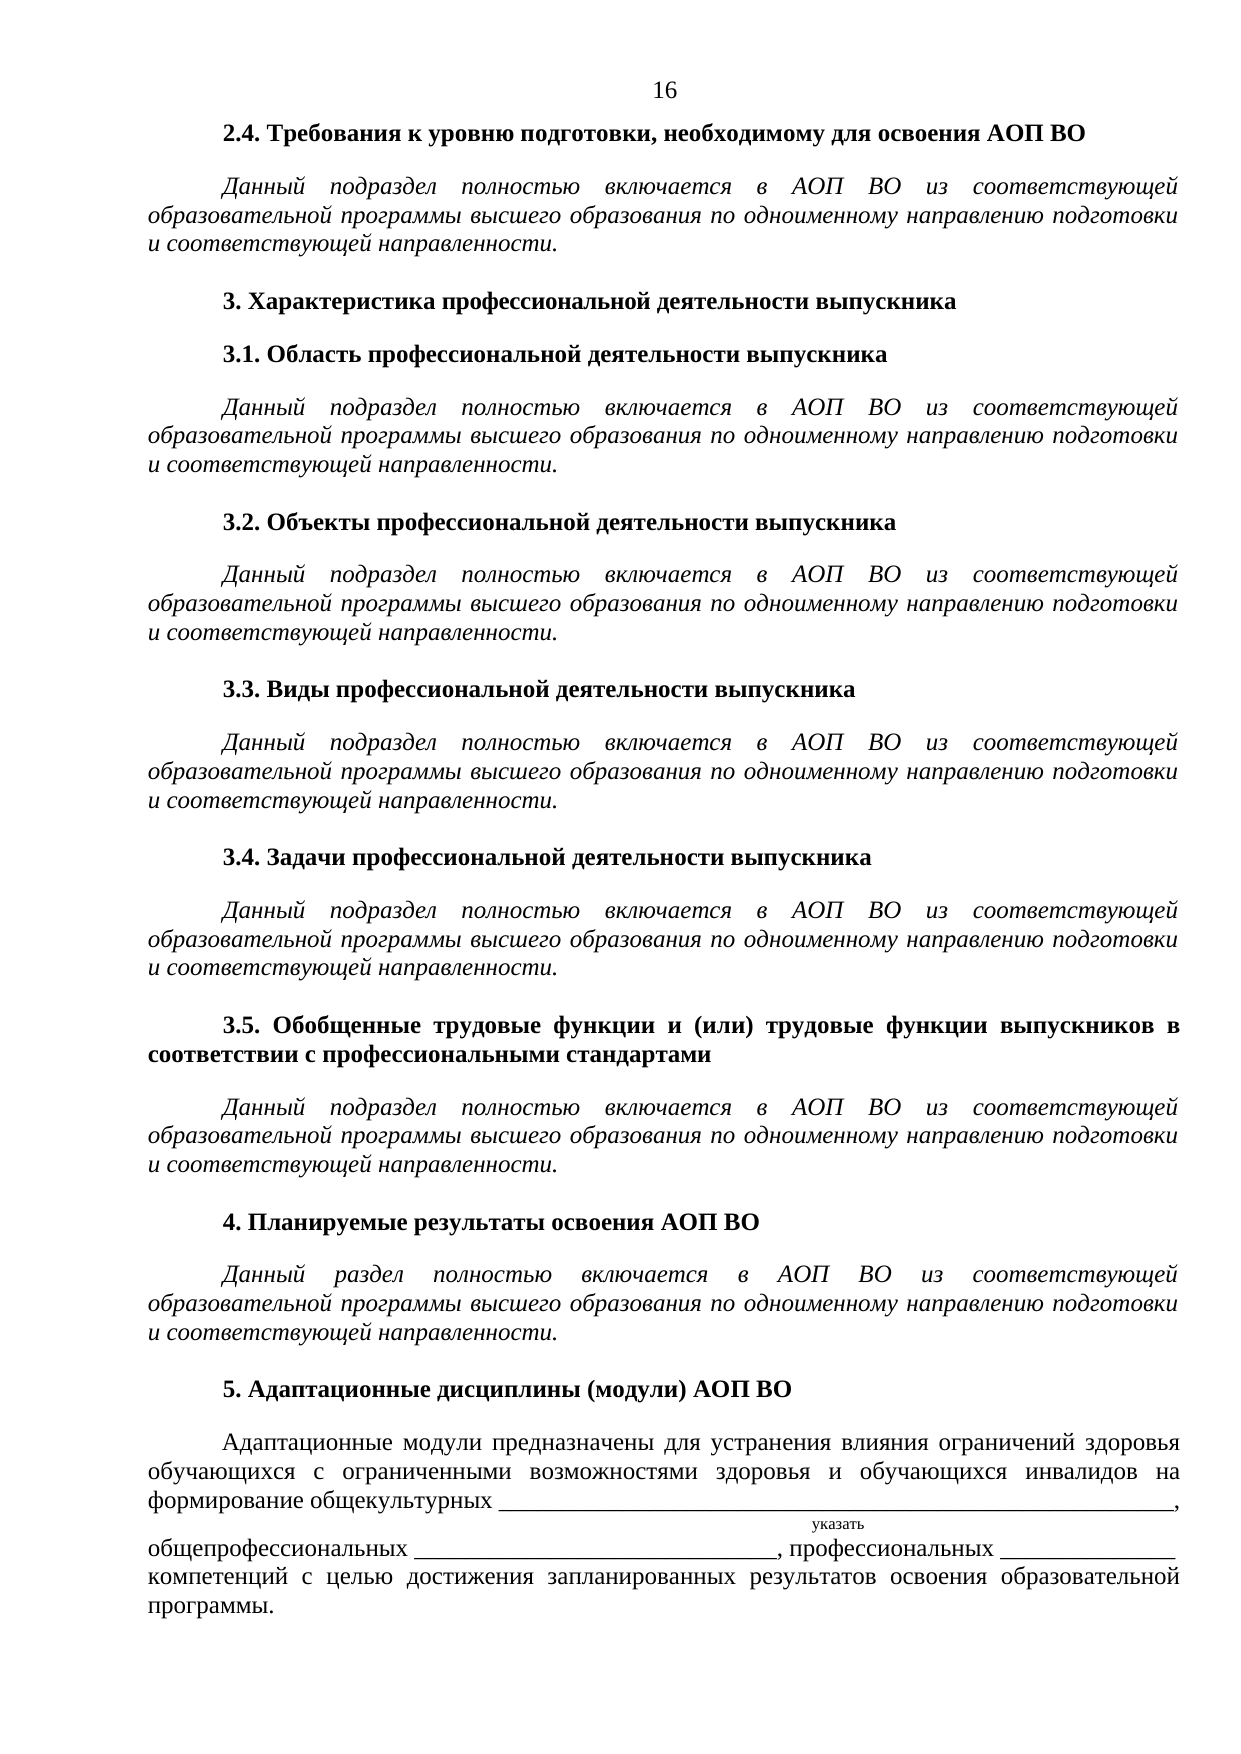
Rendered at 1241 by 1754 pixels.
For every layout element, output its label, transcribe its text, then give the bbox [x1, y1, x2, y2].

text 3.3. Виды профессиональной деятельности выпускника [148, 674, 1181, 703]
text 4. Планируемые результаты освоения АОП ВО [148, 1207, 1181, 1235]
text Адаптационные модули предназначены для устранения влияния ограничений здоровья обучающихся с ограниченными возможностями здоровья и обучающихся инвалидов на формирование общекультурных ______________________________________________________, [148, 1427, 1181, 1513]
text Данный раздел полностью включается в АОП ВО из соответствующей образовательной программы высшего образования по одноименному направлению подготовки и соответствующей направленности. [148, 1259, 1181, 1346]
text 3.4. Задачи профессиональной деятельности выпускника [148, 842, 1181, 871]
text 3. Характеристика профессиональной деятельности выпускника [148, 286, 1181, 315]
text общепрофессиональных _____________________________, профессиональных ______________ [148, 1533, 1181, 1561]
text компетенций с целью достижения запланированных результатов освоения образовательной программы. [148, 1561, 1181, 1619]
text 3.5. Обобщенные трудовые функции и (или) трудовые функции выпускников в соответствии с профессиональными стандартами [148, 1010, 1181, 1067]
text указать [738, 1513, 1181, 1533]
text 3.1. Область профессиональной деятельности выпускника [148, 339, 1181, 367]
text 2.4. Требования к уровню подготовки, необходимому для освоения АОП ВО [148, 118, 1181, 147]
text 5. Адаптационные дисциплины (модули) АОП ВО [148, 1374, 1181, 1403]
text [148, 171, 1181, 257]
text 3.2. Объекты профессиональной деятельности выпускника [148, 507, 1181, 535]
